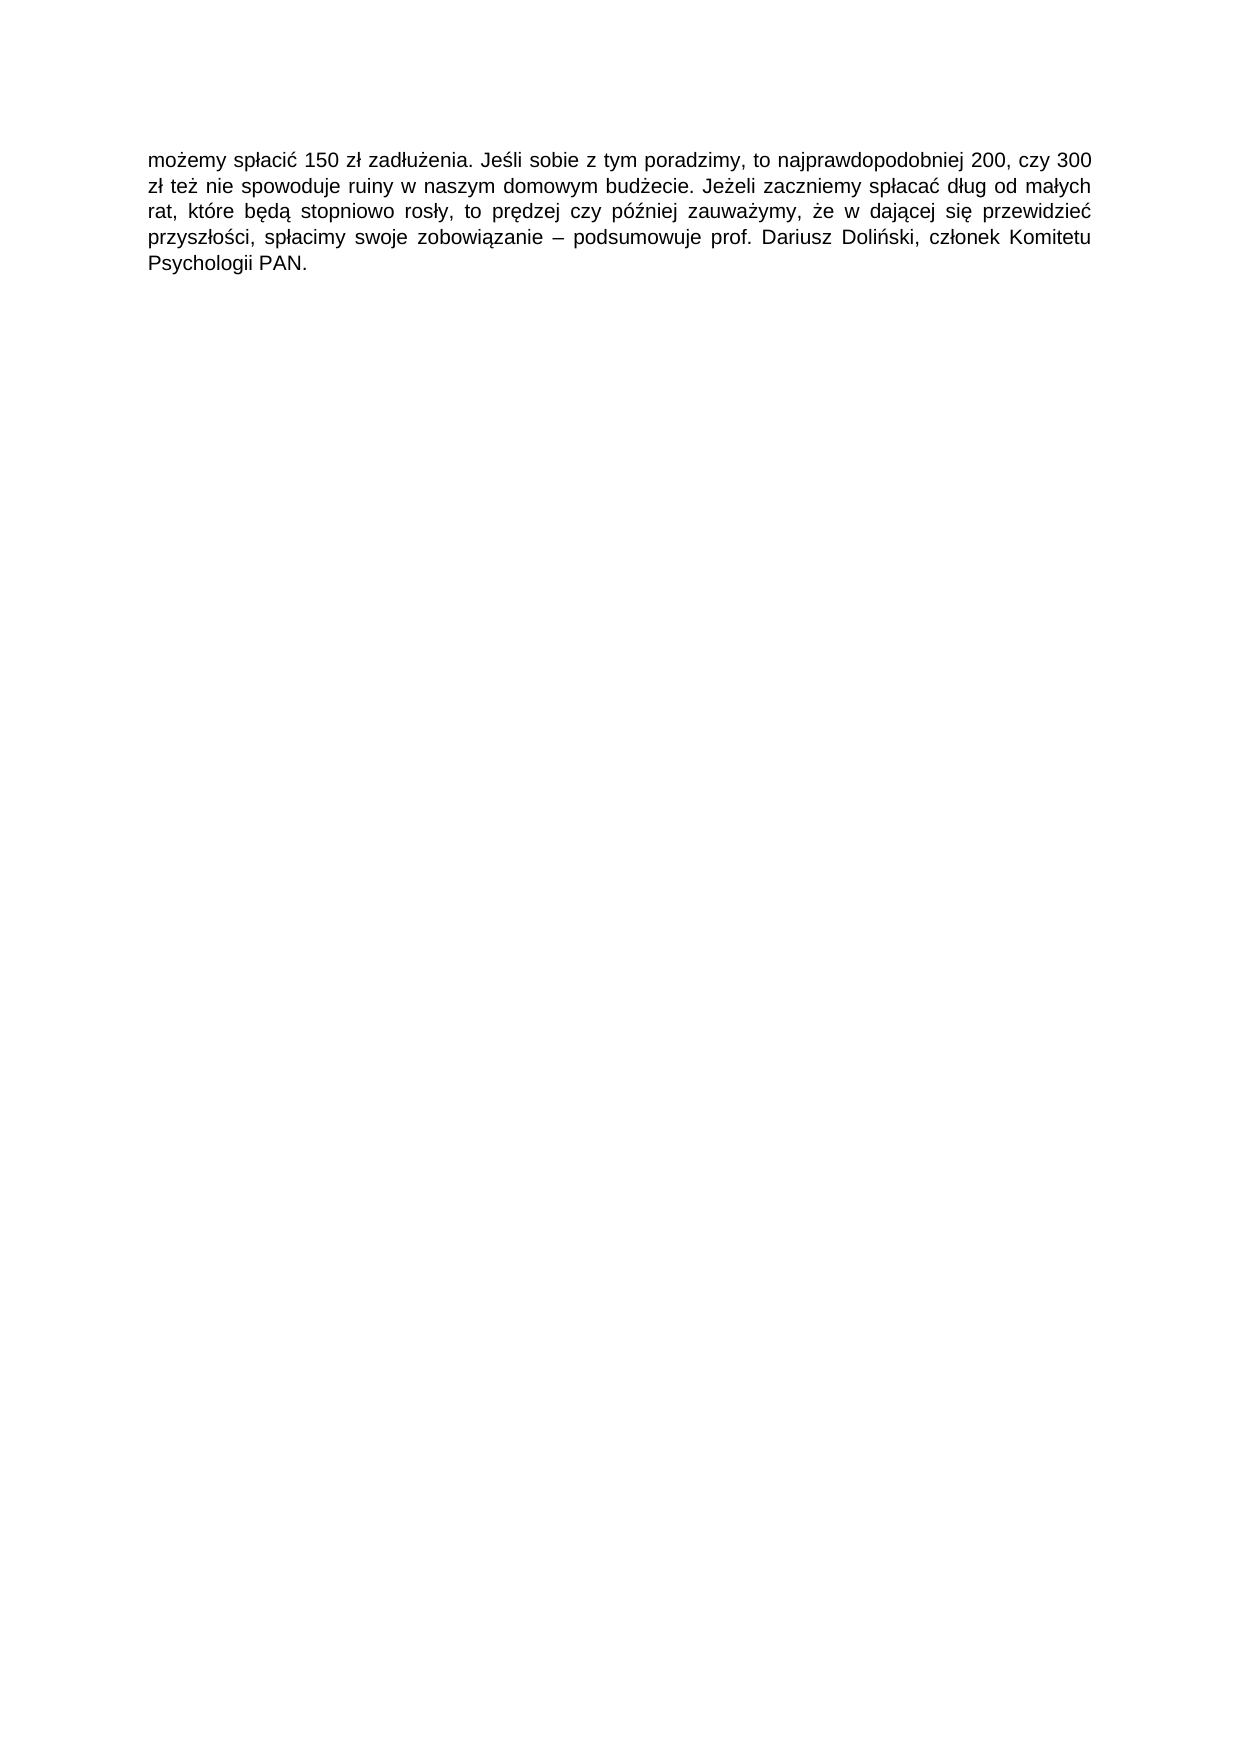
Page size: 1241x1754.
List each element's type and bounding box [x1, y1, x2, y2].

text [148, 148, 1093, 275]
